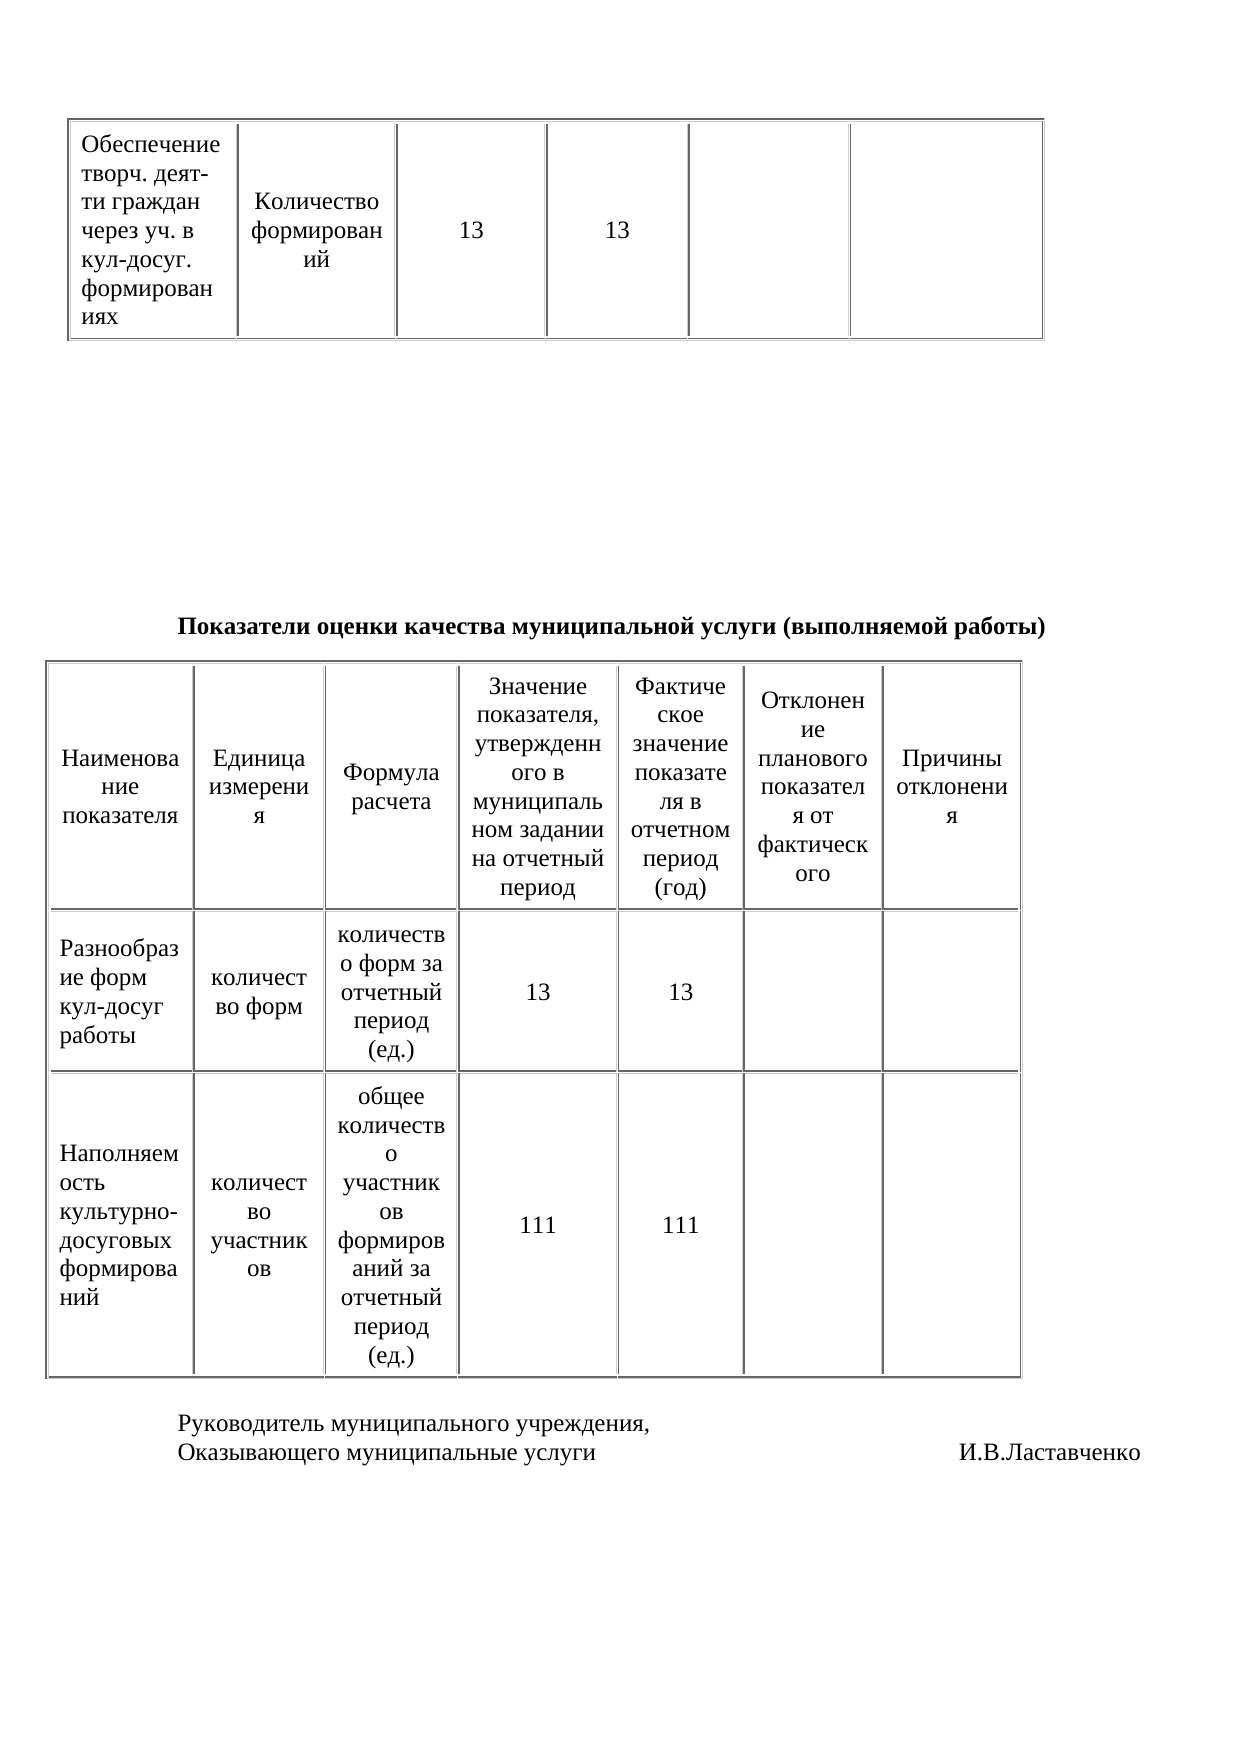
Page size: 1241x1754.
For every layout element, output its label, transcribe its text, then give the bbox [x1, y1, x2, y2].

table_cell Наполняемость культурно-досуговых формирований [49, 1070, 193, 1376]
table_cell Обеспечение творч. деят-ти граждан через уч. в кул-досуг. формированиях [71, 120, 237, 338]
text Оказывающего муниципальные услуги И.В.Ластавченко [177, 1437, 1152, 1466]
table_cell [884, 908, 1020, 1070]
table_cell Разнообразие форм кул-досуг работы [49, 908, 192, 1070]
table_header Фактическое значение показателя в отчетном период (год) [618, 664, 743, 908]
table_header Значение показателя, утвержденного в муниципальном задании на отчетный период [458, 664, 618, 908]
table_header Формула расчета [325, 662, 458, 908]
table_header Наименование показателя [49, 664, 193, 908]
text Руководитель муниципального учреждения, [177, 1408, 1152, 1437]
table_cell Количество формирований [237, 120, 396, 338]
table_cell 13 [619, 912, 742, 1070]
table_cell общее количество участников формирований за отчетный период (ед.) [325, 1070, 458, 1376]
table_cell 13 [546, 120, 688, 338]
table_cell 111 [458, 1074, 618, 1376]
table_cell количество участников [193, 1074, 324, 1376]
table_cell 111 [618, 1074, 743, 1376]
table_cell количество форм за отчетный период (ед.) [326, 912, 456, 1070]
text Показатели оценки качества муниципальной услуги (выполняемой работы) [177, 611, 1152, 640]
table_header Единица измерения [193, 664, 324, 908]
table_header Отклонение планового показателя от фактического [743, 664, 882, 908]
table_cell [850, 122, 1042, 338]
table_cell [743, 1074, 882, 1376]
table_cell [688, 122, 849, 338]
table_cell 13 [460, 912, 616, 1070]
table_cell 13 [396, 120, 546, 338]
table_header Причины отклонения [882, 664, 1020, 908]
table_cell количество форм [195, 912, 323, 1070]
table_cell [882, 1070, 1020, 1376]
table_cell [745, 912, 881, 1070]
